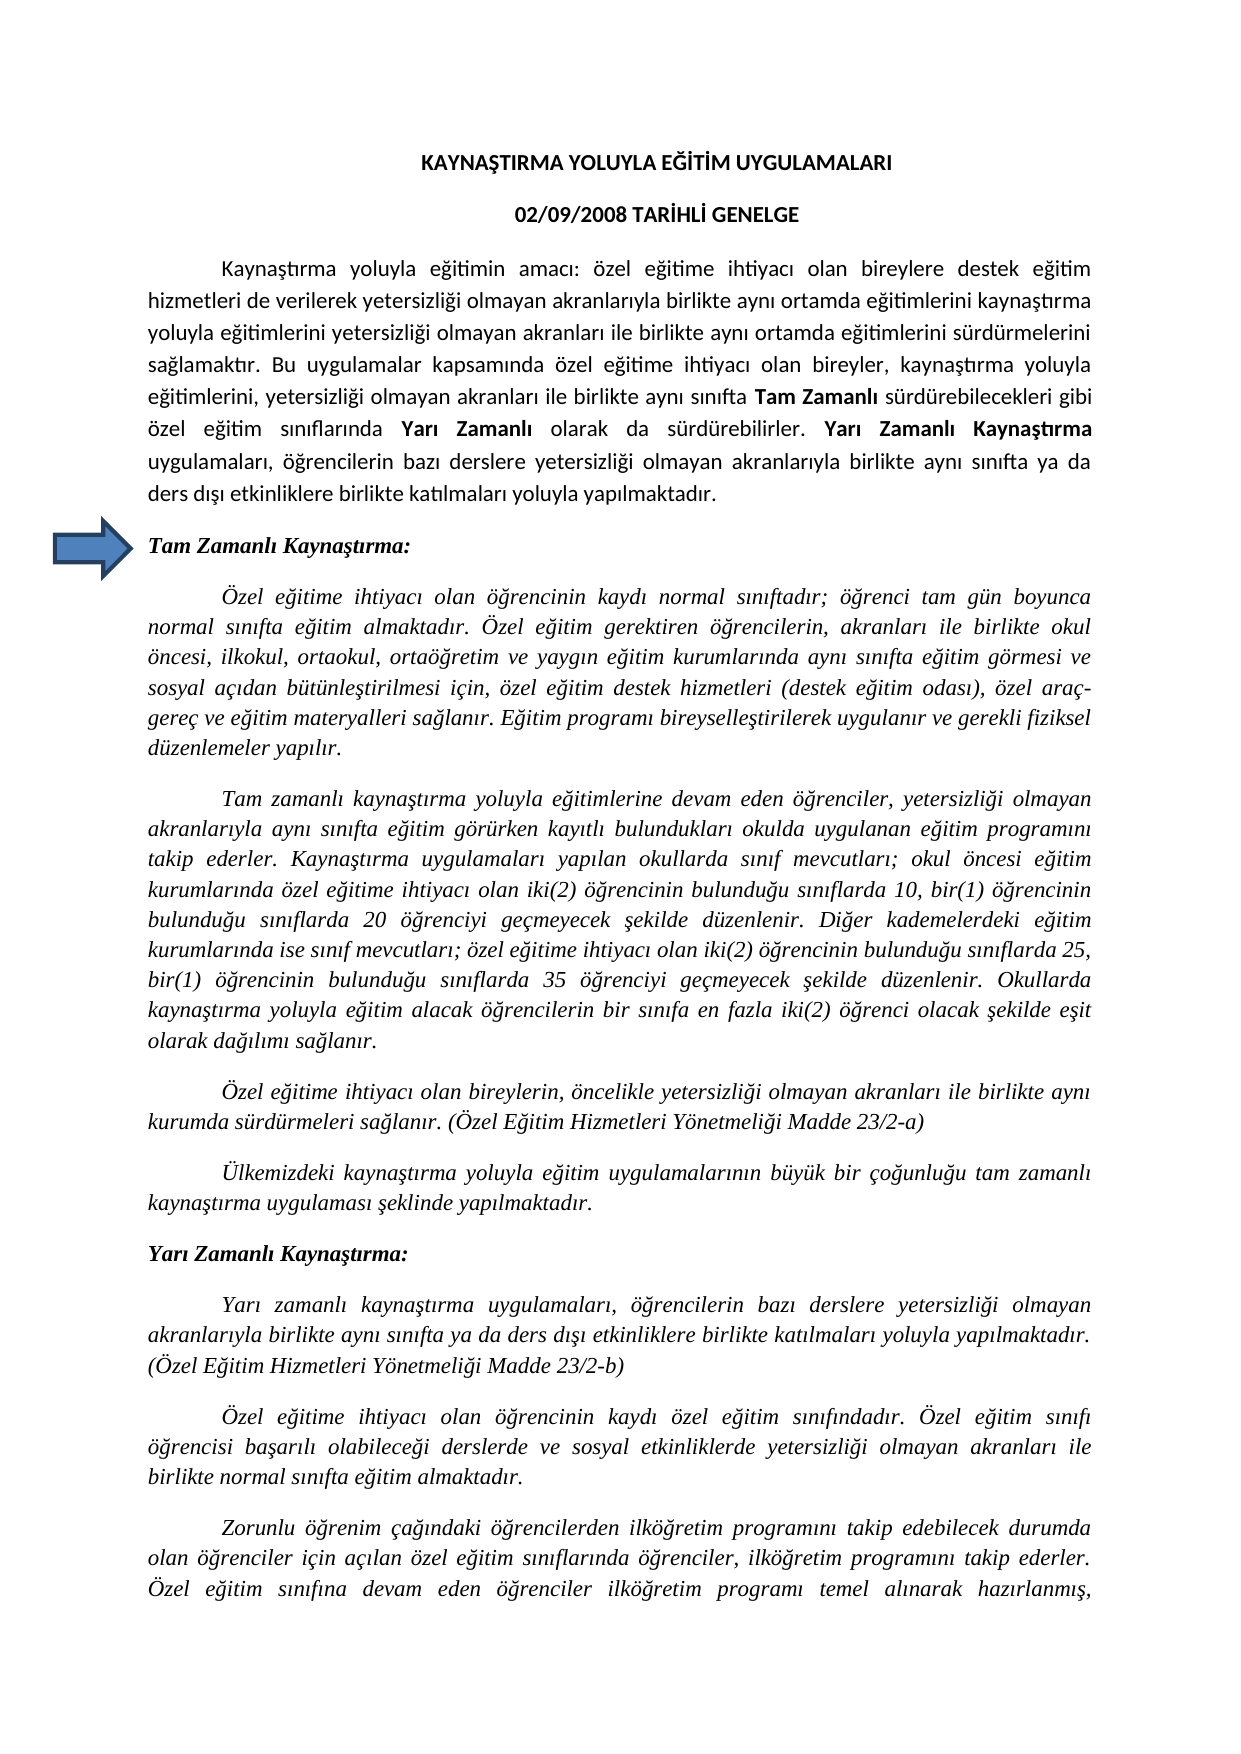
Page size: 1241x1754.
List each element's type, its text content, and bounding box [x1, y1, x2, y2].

text Özel eğitime ihtiyacı olan bireylerin, öncelikle yetersizliği olmayan akranları ile birlikte aynı kurumda sürdürmeleri sağlanır. (Özel Eğitim Hizmetleri Yönetmeliği Madde 23/2-a) [148, 1078, 1093, 1134]
text Tam zamanlı kaynaştırma yoluyla eğitimlerine devam eden öğrenciler, yetersizliği olmayan akranlarıyla aynı sınıfta eğitim görürken kayıtlı bulundukları okulda uygulanan eğitim programını takip ederler. Kaynaştırma uygulamaları yapılan okullarda sınıf mevcutları; okul öncesi eğitim kurumlarında özel eğitime ihtiyacı olan iki(2) öğrencinin bulunduğu sınıflarda 10, bir(1) öğrencinin bulunduğu sınıflarda 20 öğrenciyi geçmeyecek şekilde düzenlenir. Diğer kademelerdeki eğitim kurumlarında ise sınıf mevcutları; özel eğitime ihtiyacı olan iki(2) öğrencinin bulunduğu sınıflarda 25, bir(1) öğrencinin bulunduğu sınıflarda 35 öğrenciyi geçmeyecek şekilde düzenlenir. Okullarda kaynaştırma yoluyla eğitim alacak öğrencilerin bir sınıfa en fazla iki(2) öğrenci olacak şekilde eşit olarak dağılımı sağlanır. [148, 785, 1093, 1053]
text Ülkemizdeki kaynaştırma yoluyla eğitim uygulamalarının büyük bir çoğunluğu tam zamanlı kaynaştırma uygulaması şeklinde yapılmaktadır. [148, 1159, 1093, 1216]
text 02/09/2008 TARİHLİ GENELGE [148, 201, 1093, 229]
text KAYNAŞTIRMA YOLUYLA EĞİTİM UYGULAMALARI [148, 148, 1093, 176]
text Kaynaştırma yoluyla eğitimin amacı: özel eğitime ihtiyacı olan bireylere destek eğitim hizmetleri de verilerek yetersizliği olmayan akranlarıyla birlikte aynı ortamda eğitimlerini kaynaştırma yoluyla eğitimlerini yetersizliği olmayan akranları ile birlikte aynı ortamda eğitimlerini sürdürmelerini sağlamaktır. Bu uygulamalar kapsamında özel eğitime ihtiyacı olan bireyler, kaynaştırma yoluyla eğitimlerini, yetersizliği olmayan akranları ile birlikte aynı sınıfta Tam Zamanlı sürdürebilecekleri gibi özel eğitim sınıflarında Yarı Zamanlı olarak da sürdürebilirler. Yarı Zamanlı Kaynaştırma uygulamaları, öğrencilerin bazı derslere yetersizliği olmayan akranlarıyla birlikte aynı sınıfta ya da ders dışı etkinliklere birlikte katılmaları yoluyla yapılmaktadır. [148, 254, 1093, 507]
text Tam Zamanlı Kaynaştırma: [148, 532, 1093, 558]
text Yarı zamanlı kaynaştırma uygulamaları, öğrencilerin bazı derslere yetersizliği olmayan akranlarıyla birlikte aynı sınıfta ya da ders dışı etkinliklere birlikte katılmaları yoluyla yapılmaktadır. (Özel Eğitim Hizmetleri Yönetmeliği Madde 23/2-b) [148, 1291, 1093, 1378]
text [148, 1514, 1093, 1601]
text Özel eğitime ihtiyacı olan öğrencinin kaydı özel eğitim sınıfındadır. Özel eğitim sınıfı öğrencisi başarılı olabileceği derslerde ve sosyal etkinliklerde yetersizliği olmayan akranları ile birlikte normal sınıfta eğitim almaktadır. [148, 1403, 1093, 1489]
text Yarı Zamanlı Kaynaştırma: [148, 1240, 1093, 1267]
text Özel eğitime ihtiyacı olan öğrencinin kaydı normal sınıftadır; öğrenci tam gün boyunca normal sınıfta eğitim almaktadır. Özel eğitim gerektiren öğrencilerin, akranları ile birlikte okul öncesi, ilkokul, ortaokul, ortaöğretim ve yaygın eğitim kurumlarında aynı sınıfta eğitim görmesi ve sosyal açıdan bütünleştirilmesi için, özel eğitim destek hizmetleri (destek eğitim odası), özel araç-gereç ve eğitim materyalleri sağlanır. Eğitim programı bireyselleştirilerek uygulanır ve gerekli fiziksel düzenlemeler yapılır. [148, 583, 1093, 760]
